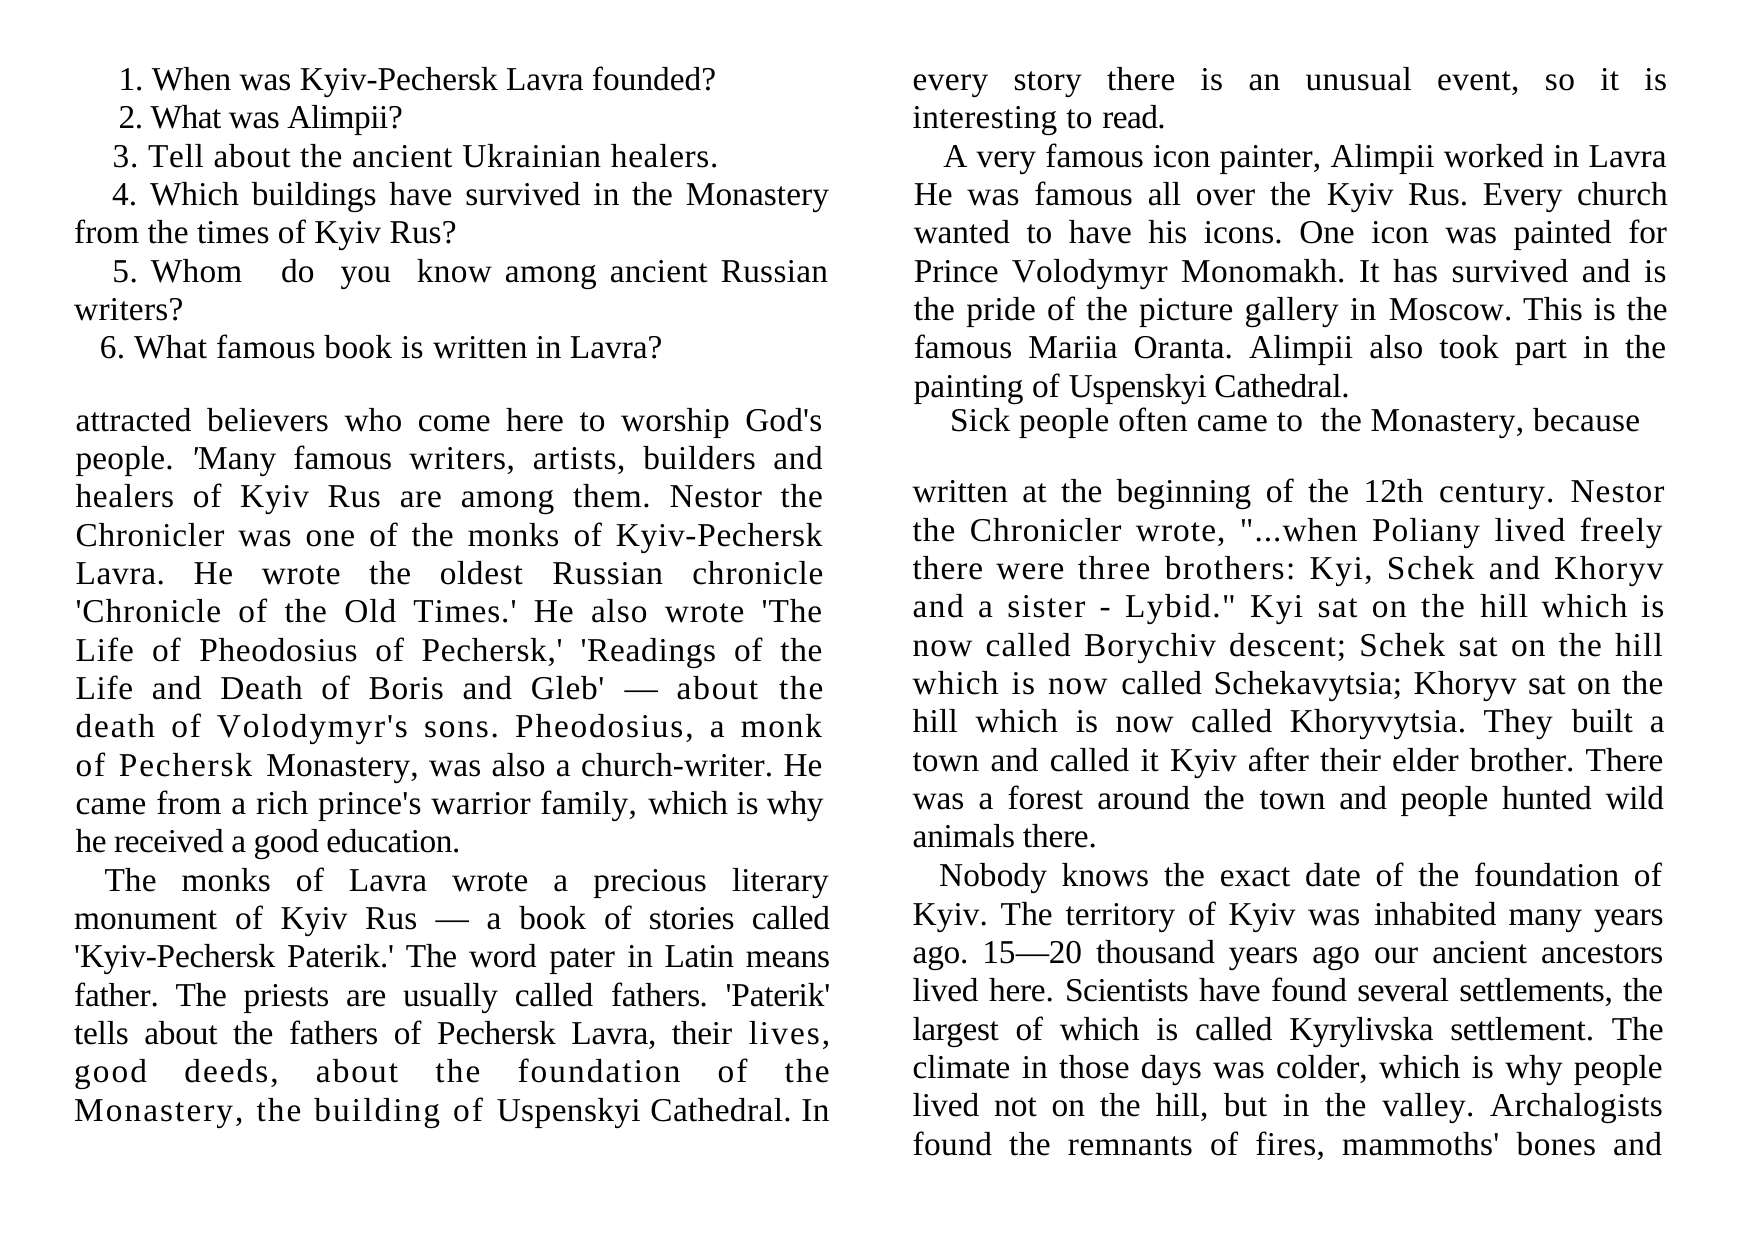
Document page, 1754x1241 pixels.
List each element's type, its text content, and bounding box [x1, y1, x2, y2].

text 6. What famous book is written in Lavra? [74, 327, 830, 366]
text 1. When was Kyiv-Pechersk Lavra founded? [118, 59, 830, 97]
text A very famous icon painter, Alimpii worked in Lavra He was famous all over the Kyiv Rus. Every church wanted to have his icons. One icon was painted for Prince Volodymyr Monomakh. It has survived and is the pride of the picture gallery in Moscow. This is the famous Mariia Oranta. Alimpii also took part in the painting of Uspenskyi Cathedral. [913, 136, 1668, 404]
text 5. Whom do you know among ancient Russian writers? [74, 251, 830, 327]
text 3. Tell about the ancient Ukrainian healers. [103, 136, 830, 174]
text 2. What was Alimpii? [118, 97, 830, 136]
text attracted believers who come here to worship God's people. 'Many famous writers, artists, builders and healers of Kyiv Rus are among them. Nestor the Chronicler was one of the monks of Kyiv-Pechersk Lavra. He wrote the oldest Russian chronicle 'Chronicle of the Old Times.' He also wrote 'The Life of Pheodosius of Pechersk,' 'Readings of the Life and Death of Boris and Gleb' — about the death of Volodymyr's sons. Pheodosius, a monk of Pechersk Monastery, was also a church-writer. He came from a rich prince's warrior family, which is why he received a good education. [75, 400, 824, 860]
text The monks of Lavra wrote a precious literary monument of Kyiv Rus — a book of stories called 'Kyiv-Pechersk Paterik.' The word pater in Latin means father. The priests are usually called fathers. 'Paterik' tells about the fathers of Pechersk Lavra, their lives, good deeds, about the foundation of the Monastery, the building of Uspenskyi Cathedral. In every story there is an unusual event, so it is interesting to read. [74, 860, 830, 1128]
text Sick people often came to the Monastery, because [950, 404, 1669, 438]
text 4. Which buildings have survived in the Monastery from the times of Kyiv Rus? [74, 174, 830, 251]
text The monks of Lavra wrote a precious literary monument of Kyiv Rus — a book of stories called 'Kyiv-Pechersk Paterik.' The word pater in Latin means father. The priests are usually called fathers. 'Paterik' tells about the fathers of Pechersk Lavra, their lives, good deeds, about the foundation of the Monastery, the building of Uspenskyi Cathedral. In every story there is an unusual event, so it is interesting to read. [912, 59, 1669, 136]
text written at the beginning of the 12th century. Nestor the Chronicler wrote, "...when Poliany lived freely there were three brothers: Kyi, Schek and Khoryv and a sister - Lybid." Kyi sat on the hill which is now called Borychiv descent; Schek sat on the hill which is now called Schekavytsia; Khoryv sat on the hill which is now called Khoryvytsia. They built a town and called it Kyiv after their elder brother. There was a forest around the town and people hunted wild animals there. [912, 472, 1664, 855]
